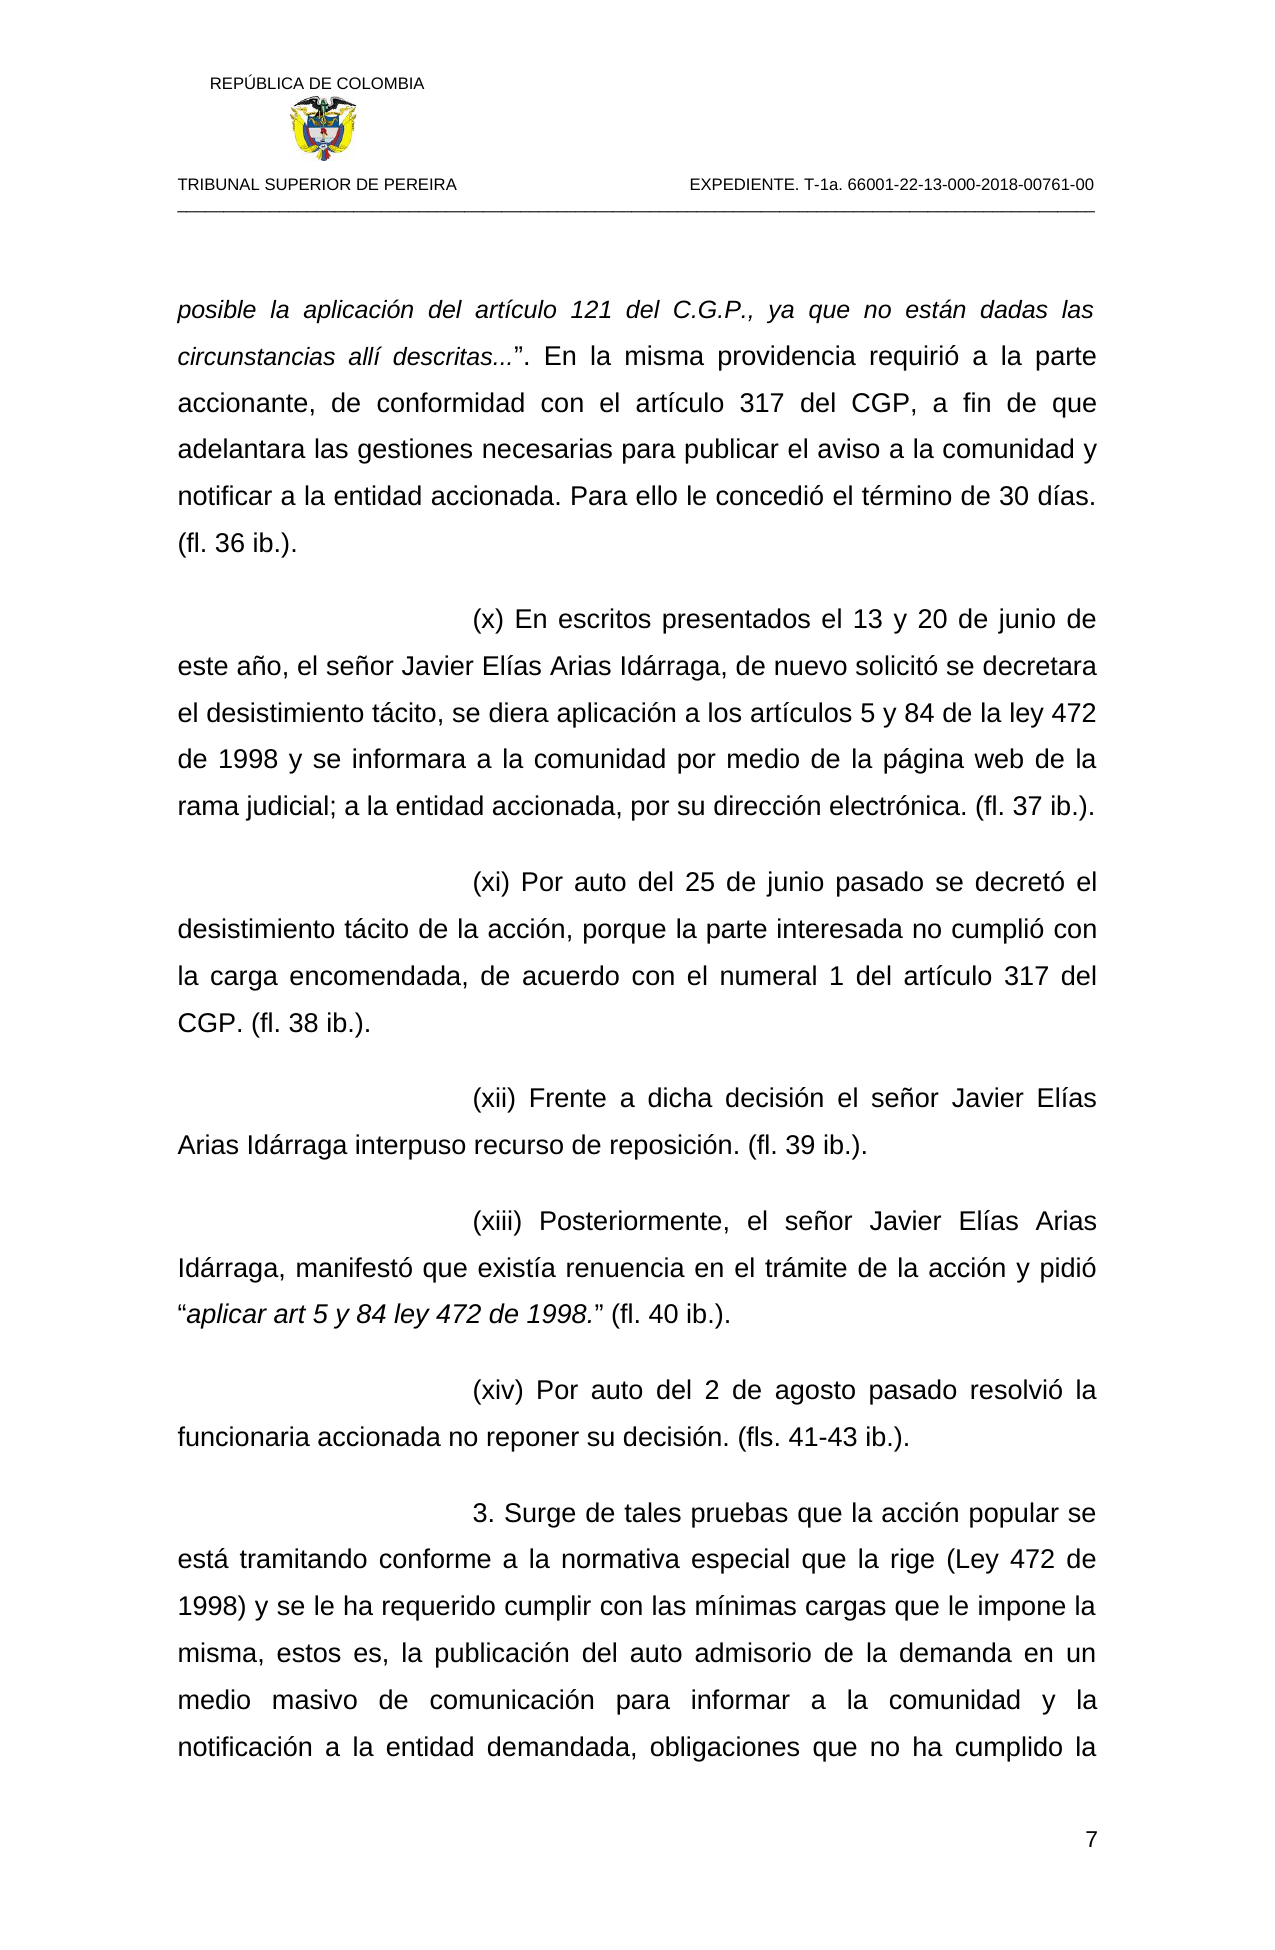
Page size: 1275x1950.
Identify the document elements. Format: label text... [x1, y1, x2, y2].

text (xi) Por auto del 25 de junio pasado se decretó el desistimiento tácito de la acción, porque la parte interesada no cumplió con la carga encomendada, de acuerdo con el numeral 1 del artículo 317 del CGP. (fl. 38 ib.). [177, 866, 1098, 1038]
text (x) En escritos presentados el 13 y 20 de junio de este año, el señor Javier Elías Arias Idárraga, de nuevo solicitó se decretara el desistimiento tácito, se diera aplicación a los artículos 5 y 84 de la ley 472 de 1998 y se informara a la comunidad por medio de la página web de la rama judicial; a la entidad accionada, por su dirección electrónica. (fl. 37 ib.). [177, 603, 1098, 822]
text (xiv) Por auto del 2 de agosto pasado resolvió la funcionaria accionada no reponer su decisión. (fls. 41-43 ib.). [177, 1374, 1098, 1452]
text (xiii) Posteriormente, el señor Javier Elías Arias Idárraga, manifestó que existía renuencia en el trámite de la acción y pidió “aplicar art 5 y 84 ley 472 de 1998.” (fl. 40 ib.). [177, 1205, 1098, 1330]
text (xii) Frente a dicha decisión el señor Javier Elías Arias Idárraga interpuso recurso de reposición. (fl. 39 ib.). [177, 1082, 1098, 1160]
picture [289, 96, 357, 161]
